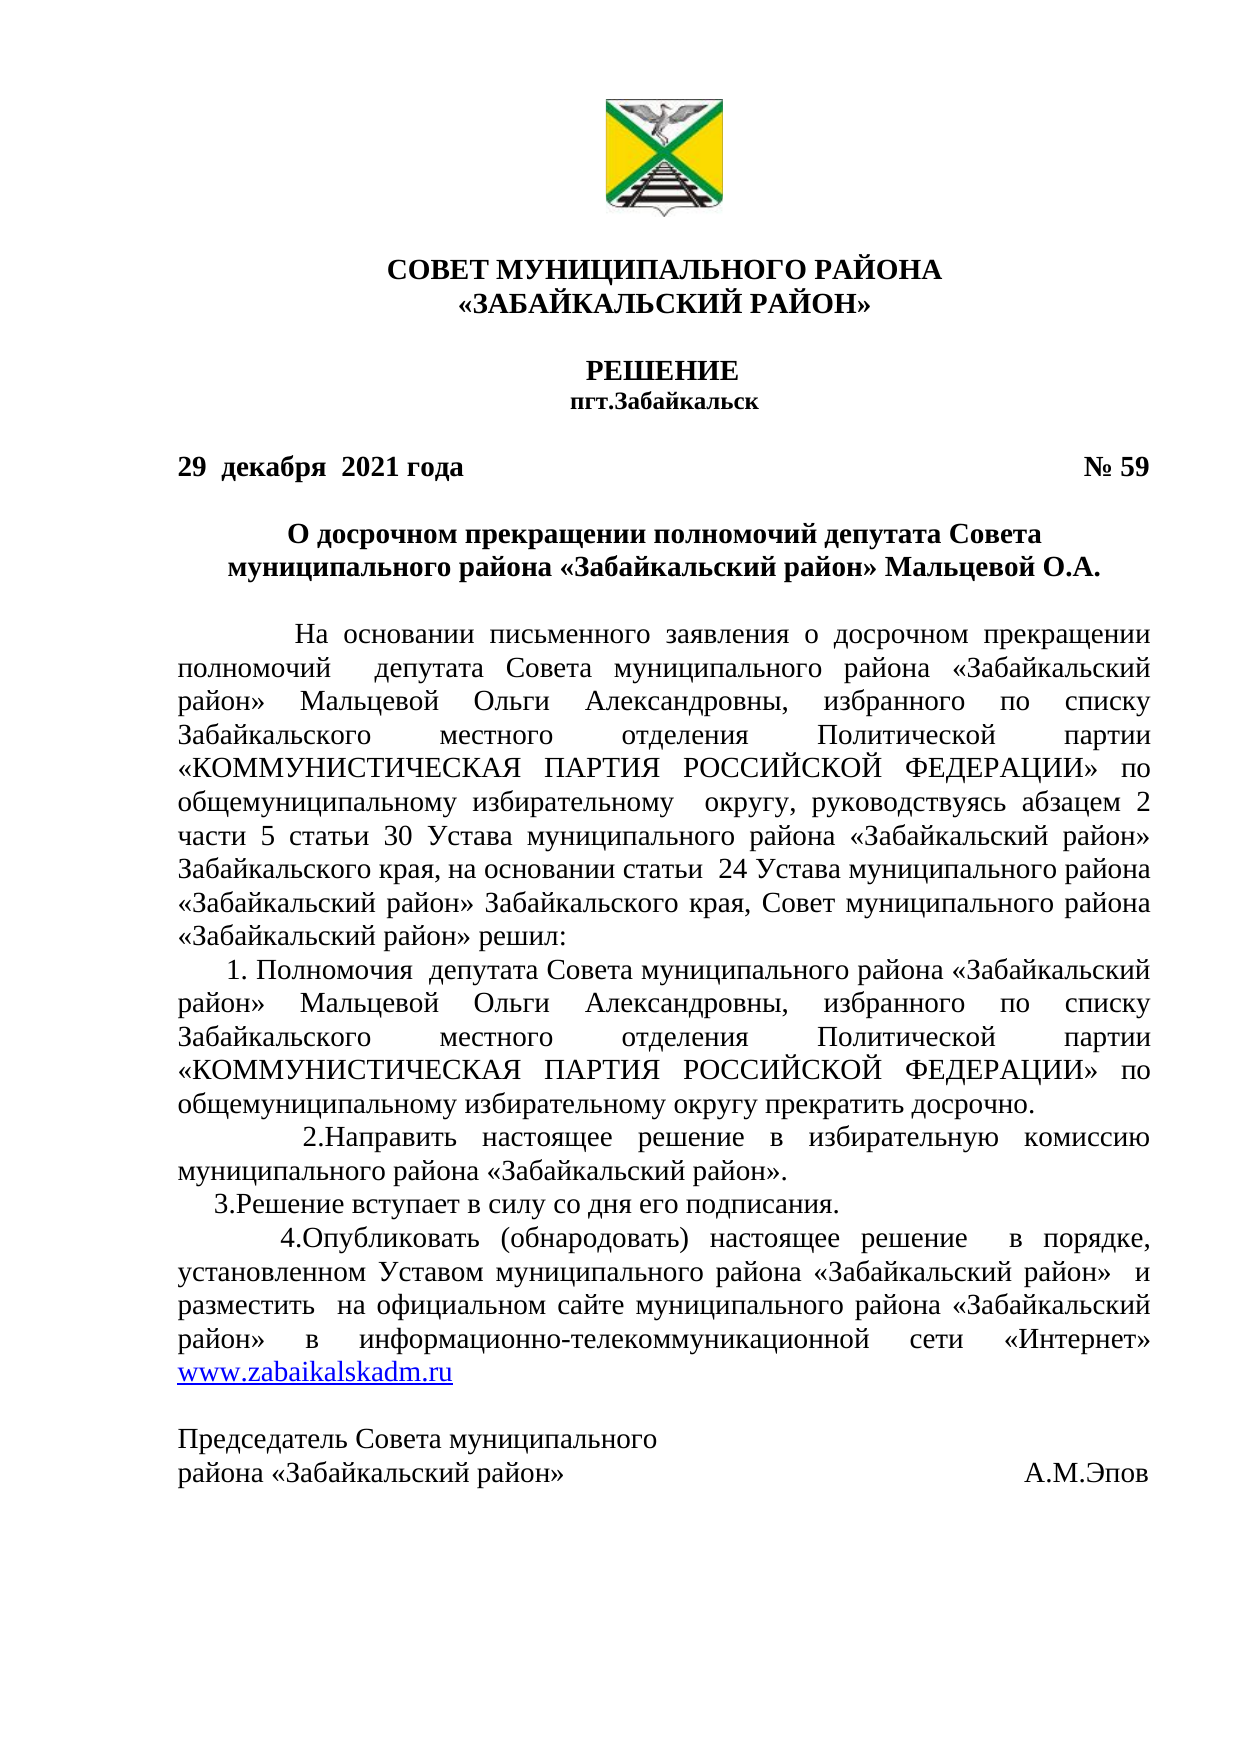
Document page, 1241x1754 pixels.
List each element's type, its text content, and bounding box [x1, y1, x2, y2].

text О досрочном прекращении полномочий депутата Совета муниципального района «Забайкальский район» Мальцевой О.А. [177, 516, 1152, 583]
text района «Забайкальский район» А.М.Эпов [177, 1455, 1152, 1488]
table_header [443, 100, 886, 249]
text 29 декабря 2021 года № 59 [177, 449, 1152, 482]
text «ЗАБАЙКАЛЬСКИЙ РАЙОН» [177, 286, 1152, 319]
picture [605, 99, 723, 217]
text 2.Направить настоящее решение в избирательную комиссию муниципального района «Забайкальский район». [177, 1119, 1152, 1187]
text СОВЕТ МУНИЦИПАЛЬНОГО РАЙОНА [177, 252, 1152, 286]
text На основании письменного заявления о досрочном прекращении полномочий депутата Совета муниципального района «Забайкальский район» Мальцевой Ольги Александровны, избранного по списку Забайкальского местного отделения Политической партии «КОММУНИСТИЧЕСКАЯ ПАРТИЯ РОССИЙСКОЙ ФЕДЕРАЦИИ» по общемуниципальному избирательному округу, руководствуясь абзацем 2 части 5 статьи 30 Устава муниципального района «Забайкальский район» Забайкальского края, на основании статьи 24 Устава муниципального района «Забайкальский район» Забайкальского края, Совет муниципального района «Забайкальский район» решил: [177, 616, 1152, 952]
text 4.Опубликовать (обнародовать) настоящее решение в порядке, установленном Уставом муниципального района «Забайкальский район» и разместить на официальном сайте муниципального района «Забайкальский район» в информационно-телекоммуникационной сети «Интернет» www.zabaikalskadm.ru [177, 1220, 1152, 1388]
text Председатель Совета муниципального [177, 1421, 1152, 1455]
text 3.Решение вступает в силу со дня его подписания. [177, 1187, 1152, 1220]
text пгт.Забайкальск [177, 386, 1152, 415]
text 1. Полномочия депутата Совета муниципального района «Забайкальский район» Мальцевой Ольги Александровны, избранного по списку Забайкальского местного отделения Политической партии «КОММУНИСТИЧЕСКАЯ ПАРТИЯ РОССИЙСКОЙ ФЕДЕРАЦИИ» по общемуниципальному избирательному округу прекратить досрочно. [177, 952, 1152, 1119]
text РЕШЕНИЕ [177, 353, 1152, 386]
